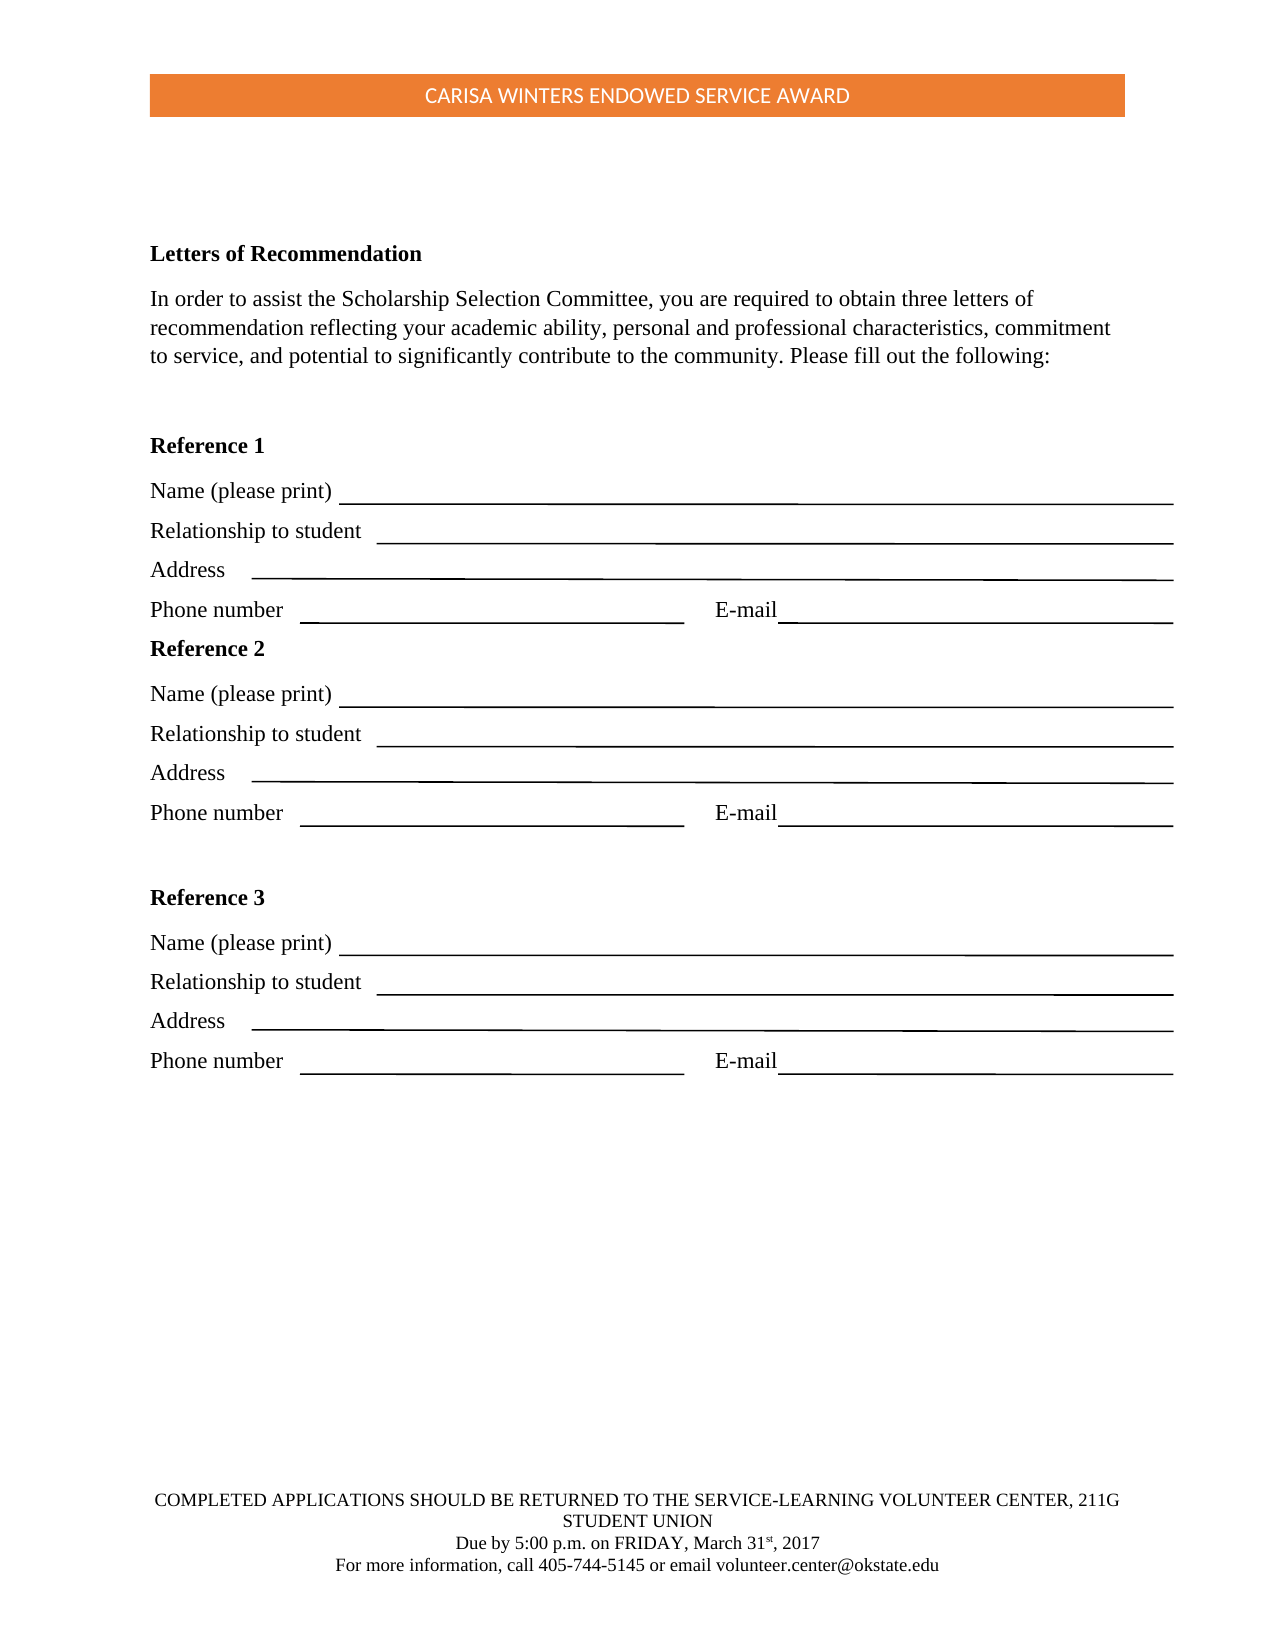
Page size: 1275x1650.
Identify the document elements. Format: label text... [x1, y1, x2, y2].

text Name (please print) [150, 929, 1125, 955]
text In order to assist the Scholarship Selection Committee, you are required to obtain three letters of recommendation reflecting your academic ability, personal and professional characteristics, commitment to service, and potential to significantly contribute to the community. Please fill out the following: [150, 285, 1125, 368]
text Phone number E-mail [150, 1047, 1125, 1073]
text Relationship to student [150, 517, 1125, 543]
text Reference 1 [150, 432, 1125, 459]
text Address [150, 556, 1125, 583]
text Phone number E-mail [150, 799, 1125, 825]
text Reference 3 [150, 883, 1125, 910]
text Address [150, 1008, 1125, 1034]
text Name (please print) [150, 681, 1125, 707]
text Reference 2 [150, 635, 1125, 662]
text Relationship to student [150, 720, 1125, 746]
text Address [150, 759, 1125, 786]
text Name (please print) [150, 477, 1125, 504]
text Letters of Recommendation [150, 240, 1125, 267]
text Relationship to student [150, 968, 1125, 994]
text Phone number E-mail [150, 596, 1125, 622]
